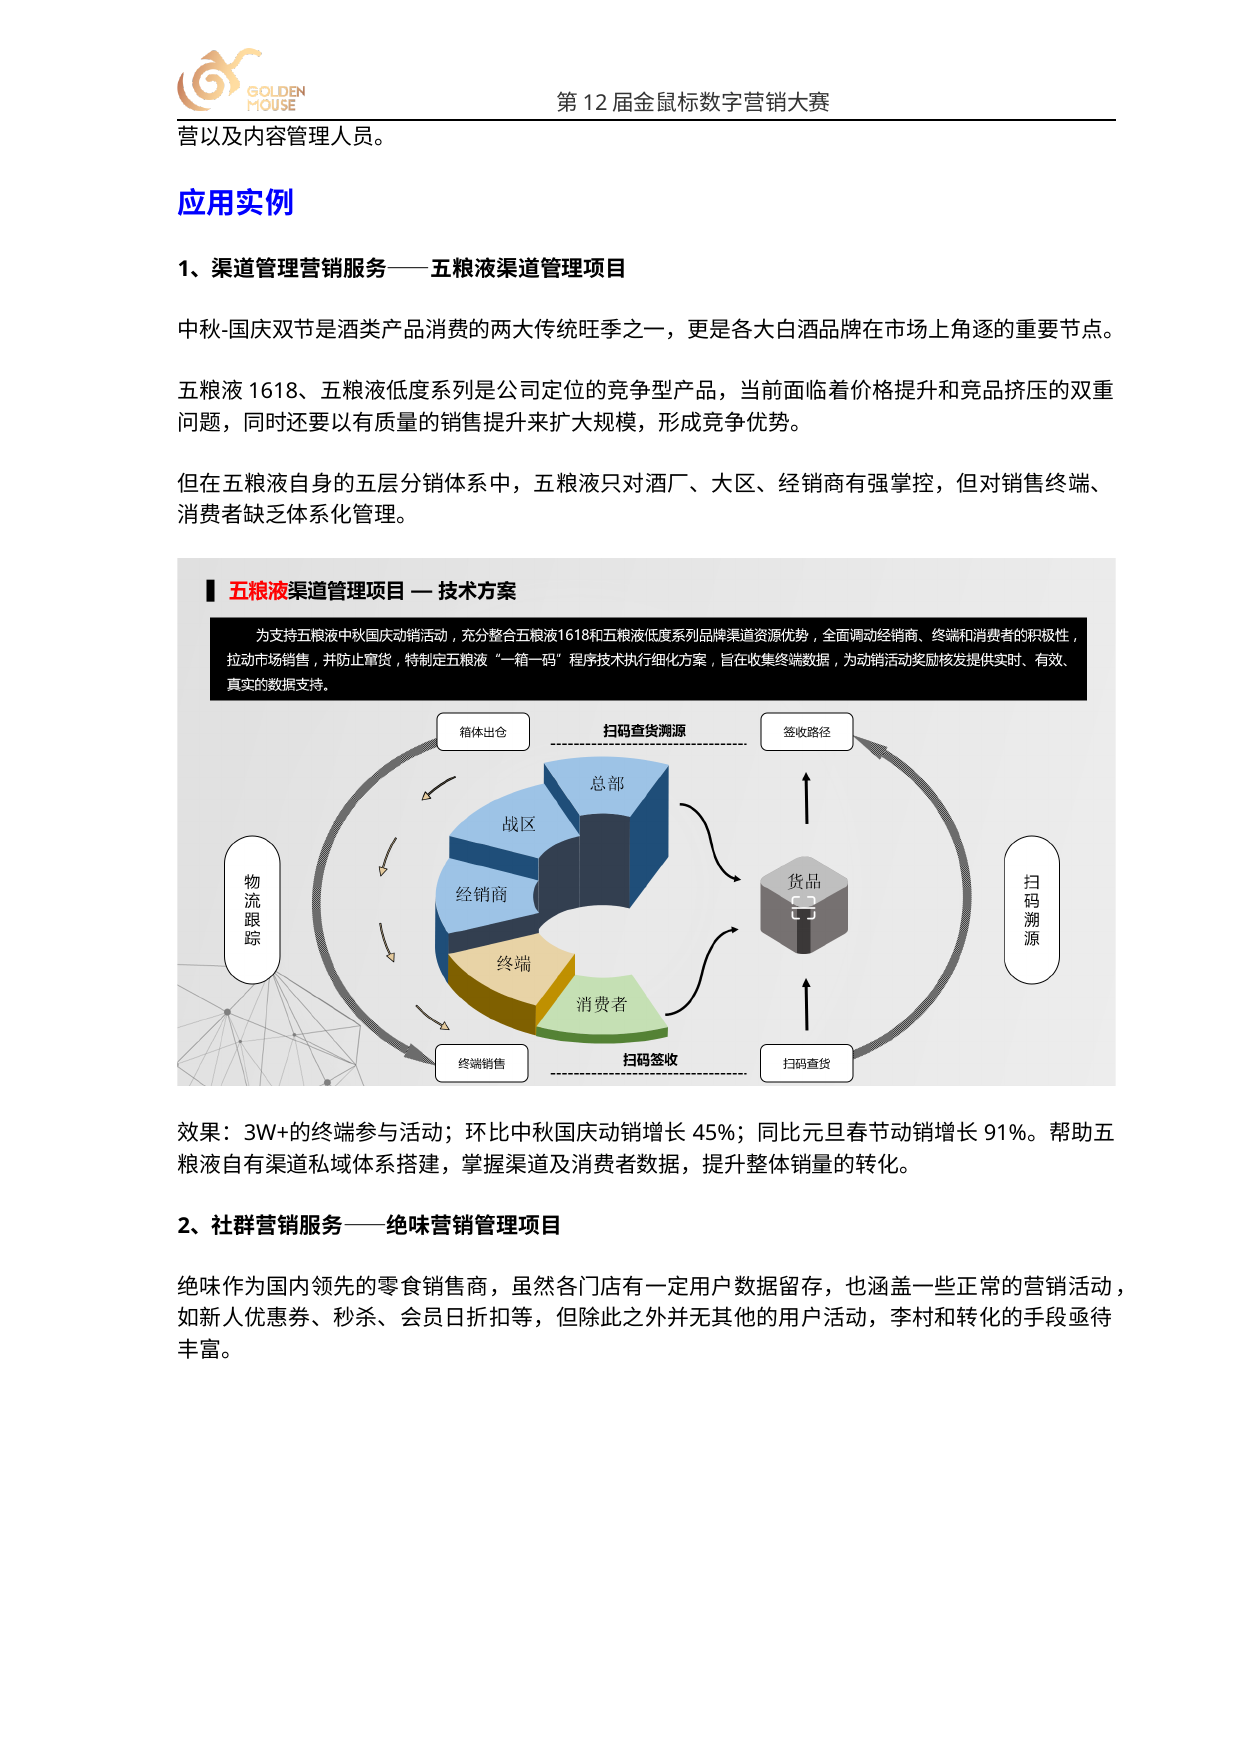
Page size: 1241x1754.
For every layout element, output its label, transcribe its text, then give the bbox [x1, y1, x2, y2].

text 2、社群营销服务——绝味营销管理项目 [177, 1208, 1116, 1239]
text 1、渠道管理营销服务——五粮液渠道管理项目 [177, 251, 1116, 283]
text 中秋-国庆双节是酒类产品消费的两大传统旺季之一，更是各大白酒品牌在市场上角逐的重要节点。 [177, 312, 1116, 344]
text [177, 121, 1116, 151]
text 但在五粮液自身的五层分销体系中，五粮液只对酒厂、大区、经销商有强掌控，但对销售终端、消费者缺乏体系化管理。 [177, 466, 1116, 529]
text 绝味作为国内领先的零食销售商，虽然各门店有一定用户数据留存，也涵盖一些正常的营销活动，如新人优惠券、秒杀、会员日折扣等，但除此之外并无其他的用户活动，李村和转化的手段亟待丰富。 [177, 1269, 1116, 1364]
text 五粮液1618、五粮液低度系列是公司定位的竞争型产品，当前面临着价格提升和竞品挤压的双重问题，同时还要以有质量的销售提升来扩大规模，形成竞争优势。 [177, 373, 1116, 436]
picture [177, 558, 1116, 1086]
text 应用实例 [177, 180, 1116, 222]
text 效果：3W+的终端参与活动；环比中秋国庆动销增长45%；同比元旦春节动销增长91%。帮助五粮液自有渠道私域体系搭建，掌握渠道及消费者数据，提升整体销量的转化。 [177, 1115, 1116, 1178]
picture [177, 48, 305, 111]
